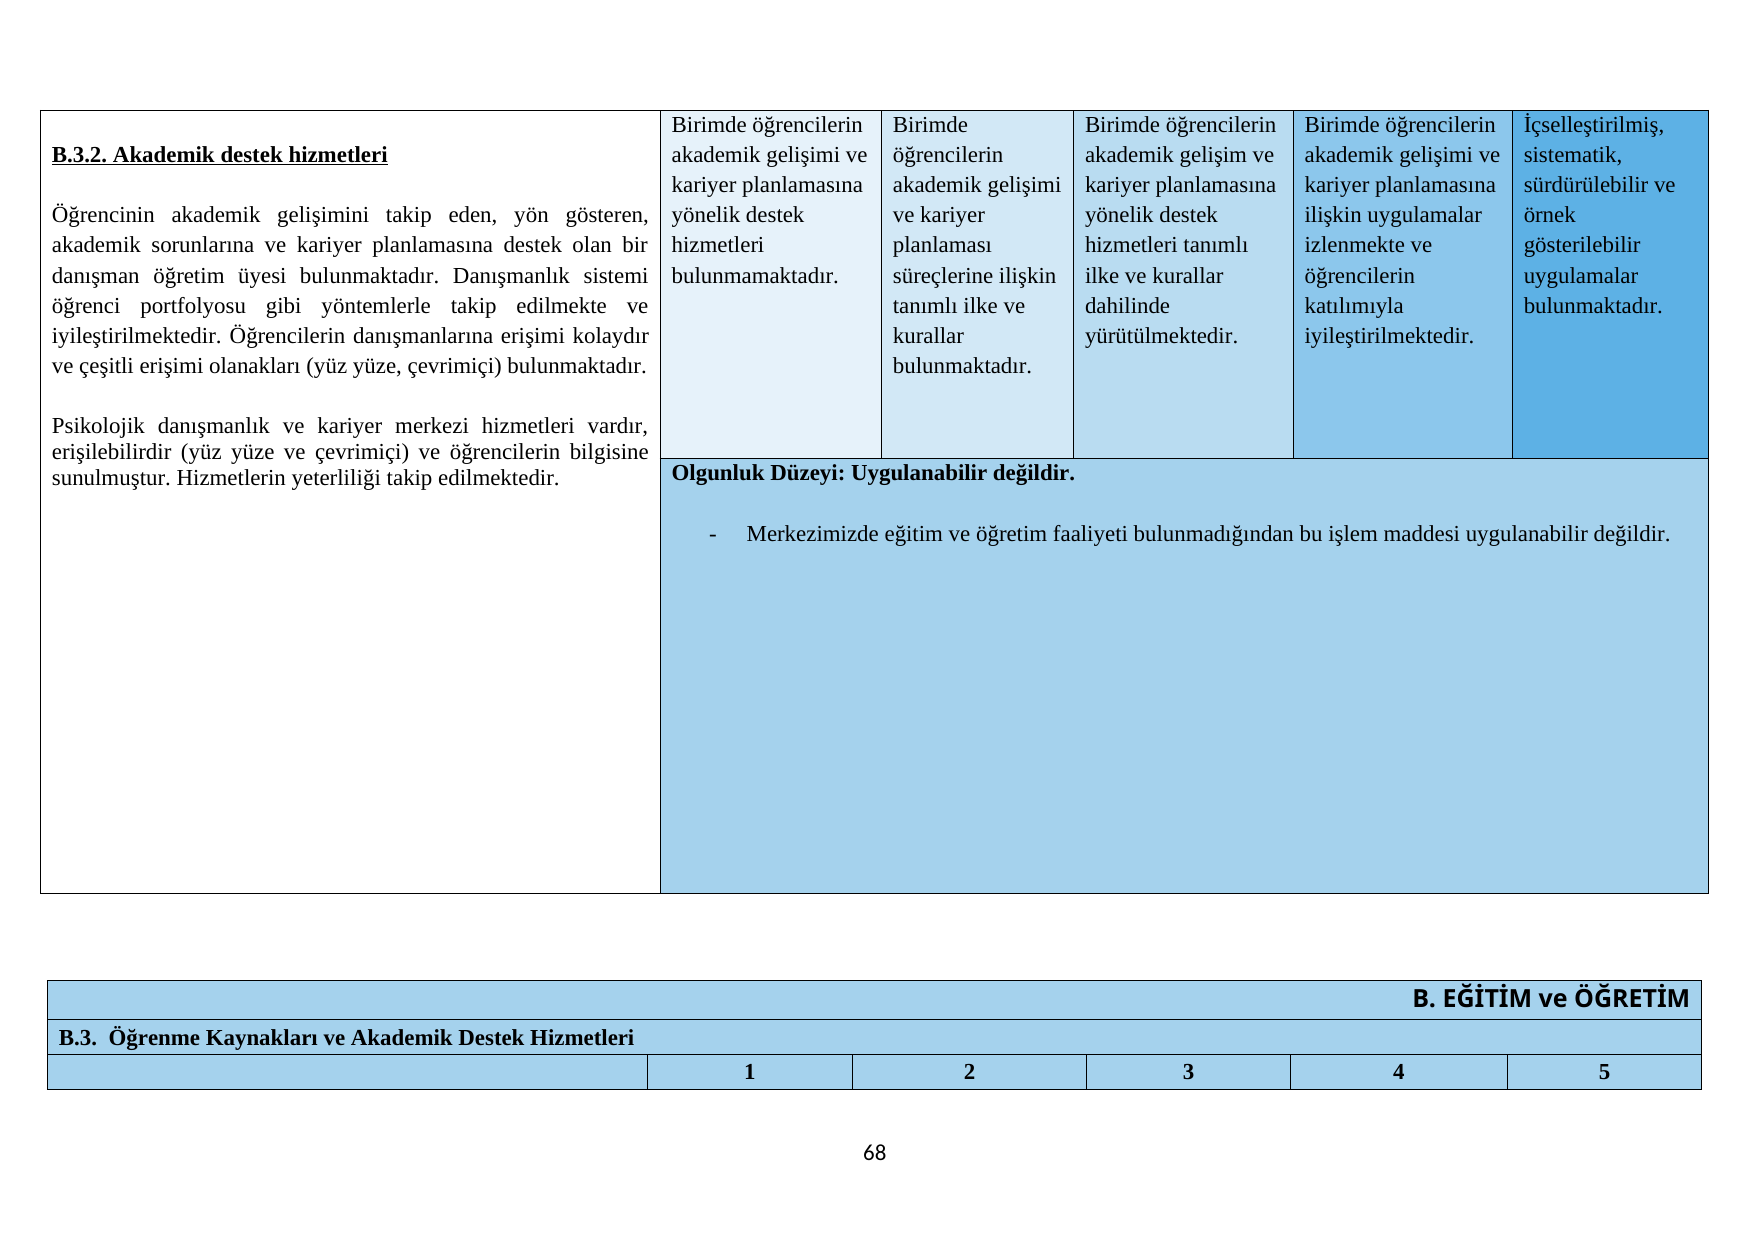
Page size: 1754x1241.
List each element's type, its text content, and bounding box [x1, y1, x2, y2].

table_cell Birimde öğrencilerin akademik gelişimi ve kariyer planlaması süreçlerine ilişkin tanımlı ilke ve kurallar bulunmaktadır. [882, 111, 1073, 458]
table_cell 1 [648, 1055, 852, 1089]
table_header B. EĞİTİM ve ÖĞRETİM [48, 981, 1701, 1019]
table_cell 3 [1087, 1055, 1290, 1089]
table_cell [48, 1055, 647, 1089]
table_cell B.3.2. Akademik destek hizmetleri Öğrencinin akademik gelişimini takip eden, yön gösteren, akademik sorunlarına ve kariyer planlamasına destek olan bir danışman öğretim üyesi bulunmaktadır. Danışmanlık sistemi öğrenci portfolyosu gibi yöntemlerle takip edilmekte ve iyileştirilmektedir. Öğrencilerin danışmanlarına erişimi kolaydır ve çeşitli erişimi olanakları (yüz yüze, çevrimiçi) bulunmaktadır. Psikolojik danışmanlık ve kariyer merkezi hizmetleri vardır, erişilebilirdir (yüz yüze ve çevrimiçi) ve öğrencilerin bilgisine sunulmuştur. Hizmetlerin yeterliliği takip edilmektedir. [41, 111, 660, 893]
table_cell 4 [1291, 1055, 1507, 1089]
table_cell Olgunluk Düzeyi: Uygulanabilir değildir. Merkezimizde eğitim ve öğretim faaliyeti bulunmadığından bu işlem maddesi uygulanabilir değildir. [661, 459, 1708, 893]
table_cell Birimde öğrencilerin akademik gelişimi ve kariyer planlamasına yönelik destek hizmetleri bulunmamaktadır. [661, 111, 881, 458]
table_cell İçselleştirilmiş, sistematik, sürdürülebilir ve örnek gösterilebilir uygulamalar bulunmaktadır. [1513, 111, 1708, 458]
table_cell 5 [1508, 1055, 1701, 1089]
table_cell B.3. Öğrenme Kaynakları ve Akademik Destek Hizmetleri [48, 1020, 1701, 1054]
table_cell Birimde öğrencilerin akademik gelişimi ve kariyer planlamasına ilişkin uygulamalar izlenmekte ve öğrencilerin katılımıyla iyileştirilmektedir. [1294, 111, 1512, 458]
table_cell 2 [853, 1055, 1086, 1089]
table_cell Birimde öğrencilerin akademik gelişim ve kariyer planlamasına yönelik destek hizmetleri tanımlı ilke ve kurallar dahilinde yürütülmektedir. [1074, 111, 1293, 458]
